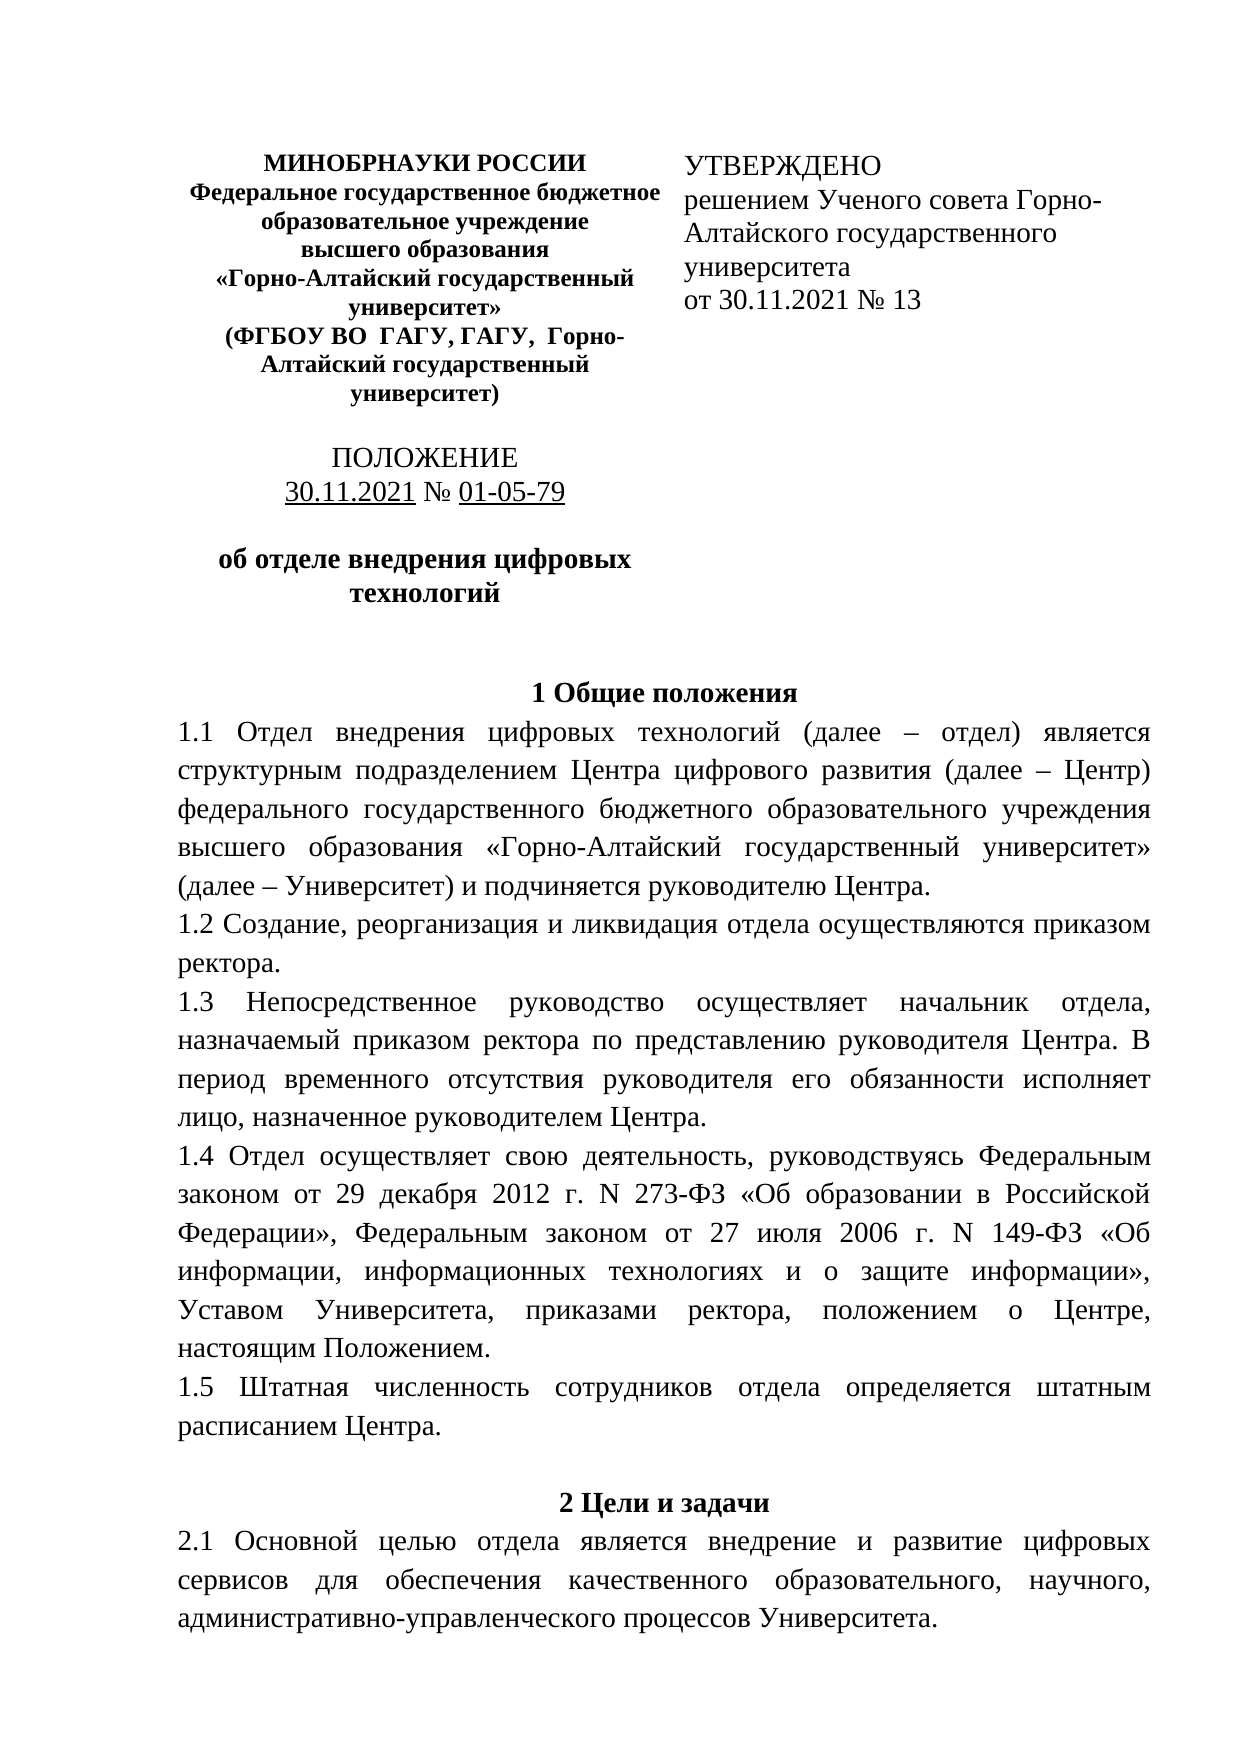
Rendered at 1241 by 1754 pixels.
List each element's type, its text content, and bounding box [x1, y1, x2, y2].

text 1.4 Отдел осуществляет свою деятельность, руководствуясь Федеральным законом от 29 декабря 2012 г. N 273-ФЗ «Об образовании в Российской Федерации», Федеральным законом от 27 июля 2006 г. N 149-ФЗ «Об информации, информационных технологиях и о защите информации», Уставом Университета, приказами ректора, положением о Центре, настоящим Положением. [177, 1138, 1152, 1364]
text 1.3 Непосредственное руководство осуществляет начальник отдела, назначаемый приказом ректора по представлению руководителя Центра. В период временного отсутствия руководителя его обязанности исполняет лицо, назначенное руководителем Центра. [177, 984, 1152, 1133]
text 2.1 Основной целью отдела является внедрение и развитие цифровых сервисов для обеспечения качественного образовательного, научного, административно-управленческого процессов Университета. [177, 1523, 1152, 1634]
text 1.2 Создание, реорганизация и ликвидация отдела осуществляются приказом ректора. [177, 907, 1152, 979]
table_header УТВЕРЖДЕНО решением Ученого совета Горно-Алтайского государственного университета от 30.11.2021 № 13 [673, 148, 1166, 675]
text 1.1 Отдел внедрения цифровых технологий (далее – отдел) является структурным подразделением Центра цифрового развития (далее – Центр) федерального государственного бюджетного образовательного учреждения высшего образования «Горно-Алтайский государственный университет» (далее – Университет) и подчиняется руководителю Центра. [177, 714, 1152, 902]
table_header МИНОБРНАУКИ РОССИИ Федеральное государственное бюджетное образовательное учреждение высшего образования «Горно-Алтайский государственный университет» (ФГБОУ ВО ГАГУ, ГАГУ, Горно-Алтайский государственный университет) ПОЛОЖЕНИЕ 30.11.2021 № 01-05-79 об отделе внедрения цифровых технологий [177, 148, 672, 675]
text 1 Общие положения [177, 675, 1152, 709]
text 1.5 Штатная численность сотрудников отдела определяется штатным расписанием Центра. [177, 1369, 1152, 1441]
text 2 Цели и задачи [177, 1485, 1152, 1518]
